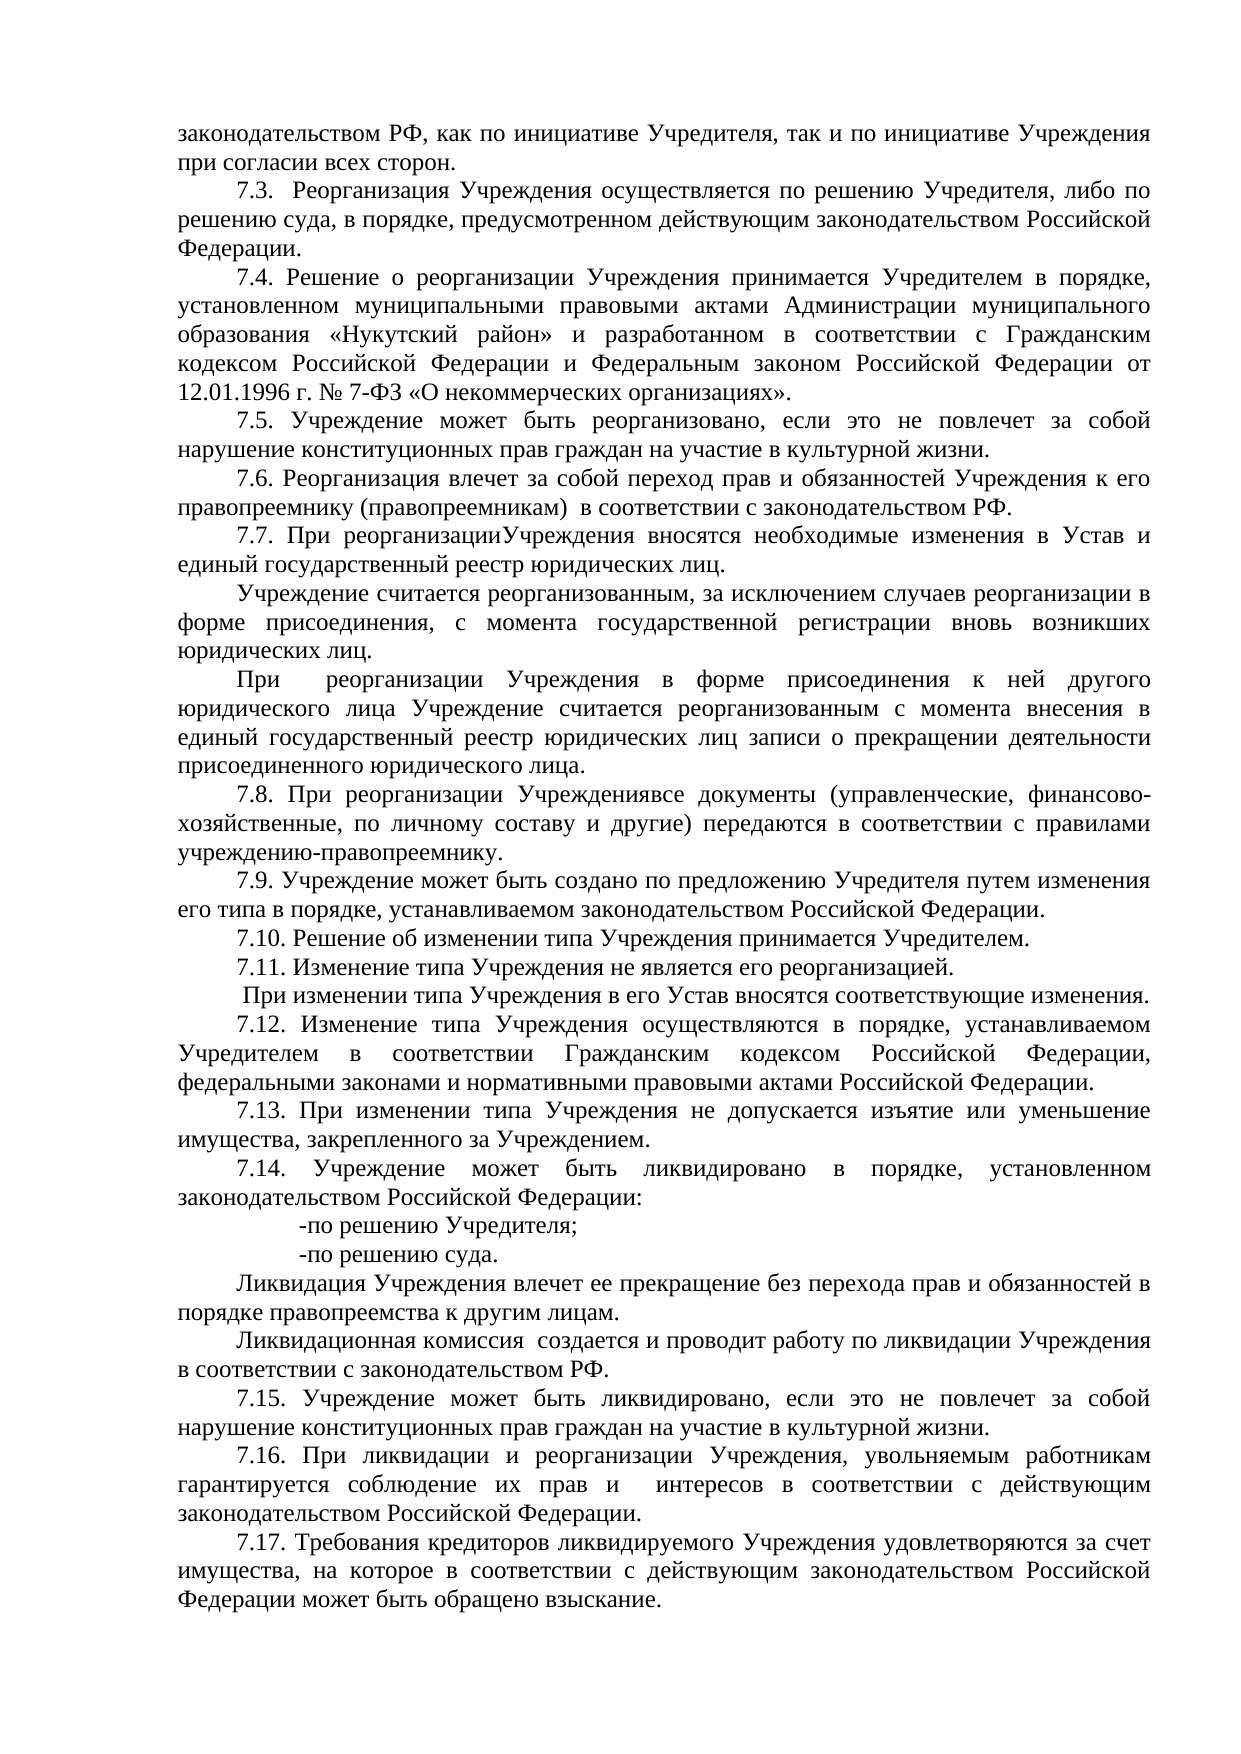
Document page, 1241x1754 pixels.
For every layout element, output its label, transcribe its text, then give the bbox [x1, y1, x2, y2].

text 7.17. Требования кредиторов ликвидируемого Учреждения удовлетворяются за счет имущества, на которое в соответствии с действующим законодательством Российской Федерации может быть обращено взыскание. [177, 1527, 1152, 1613]
text При изменении типа Учреждения в его Устав вносятся соответствующие изменения. [177, 981, 1152, 1009]
text 7.8. При реорганизации Учреждениявсе документы (управленческие, финансово- хозяйственные, по личному составу и другие) передаются в соответствии с правилами учреждению-правопреемнику. [177, 779, 1152, 866]
text Ликвидация Учреждения влечет ее прекращение без перехода прав и обязанностей в порядке правопреемства к другим лицам. [177, 1268, 1152, 1326]
text 7.5. Учреждение может быть реорганизовано, если это не повлечет за собой нарушение конституционных прав граждан на участие в культурной жизни. [177, 406, 1152, 463]
text 7.11. Изменение типа Учреждения не является его реорганизацией. [177, 952, 1152, 981]
text -по решению суда. [177, 1239, 1152, 1268]
text 7.14. Учреждение может быть ликвидировано в порядке, установленном законодательством Российской Федерации: [177, 1153, 1152, 1211]
text -по решению Учредителя; [177, 1211, 1152, 1239]
text Ликвидационная комиссия создается и проводит работу по ликвидации Учреждения в соответствии с законодательством РФ. [177, 1326, 1152, 1383]
text При реорганизации Учреждения в форме присоединения к ней другого юридического лица Учреждение считается реорганизованным с момента внесения в единый государственный реестр юридических лиц записи о прекращении деятельности присоединенного юридического лица. [177, 664, 1152, 779]
text 7.4. Решение о реорганизации Учреждения принимается Учредителем в порядке, установленном муниципальными правовыми актами Администрации муниципального образования «Нукутский район» и разработанном в соответствии с Гражданским кодексом Российской Федерации и Федеральным законом Российской Федерации от 12.01.1996 г. № 7-ФЗ «О некоммерческих организациях». [177, 262, 1152, 406]
text 7.9. Учреждение может быть создано по предложению Учредителя путем изменения его типа в порядке, устанавливаемом законодательством Российской Федерации. [177, 866, 1152, 923]
text 7.15. Учреждение может быть ликвидировано, если это не повлечет за собой нарушение конституционных прав граждан на участие в культурной жизни. [177, 1383, 1152, 1441]
text 7.12. Изменение типа Учреждения осуществляются в порядке, устанавливаемом Учредителем в соответствии Гражданским кодексом Российской Федерации, федеральными законами и нормативными правовыми актами Российской Федерации. [177, 1009, 1152, 1096]
text 7.3. Реорганизация Учреждения осуществляется по решению Учредителя, либо по решению суда, в порядке, предусмотренном действующим законодательством Российской Федерации. [177, 176, 1152, 262]
text 7.6. Реорганизация влечет за собой переход прав и обязанностей Учреждения к его правопреемнику (правопреемникам) в соответствии с законодательством РФ. [177, 463, 1152, 521]
text 7.13. При изменении типа Учреждения не допускается изъятие или уменьшение имущества, закрепленного за Учреждением. [177, 1096, 1152, 1153]
text 7.7. При реорганизацииУчреждения вносятся необходимые изменения в Устав и единый государственный реестр юридических лиц. [177, 521, 1152, 578]
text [177, 118, 1152, 176]
text 7.10. Решение об изменении типа Учреждения принимается Учредителем. [177, 923, 1152, 952]
text Учреждение считается реорганизованным, за исключением случаев реорганизации в форме присоединения, с момента государственной регистрации вновь возникших юридических лиц. [177, 578, 1152, 664]
text 7.16. При ликвидации и реорганизации Учреждения, увольняемым работникам гарантируется соблюдение их прав и интересов в соответствии с действующим законодательством Российской Федерации. [177, 1441, 1152, 1527]
